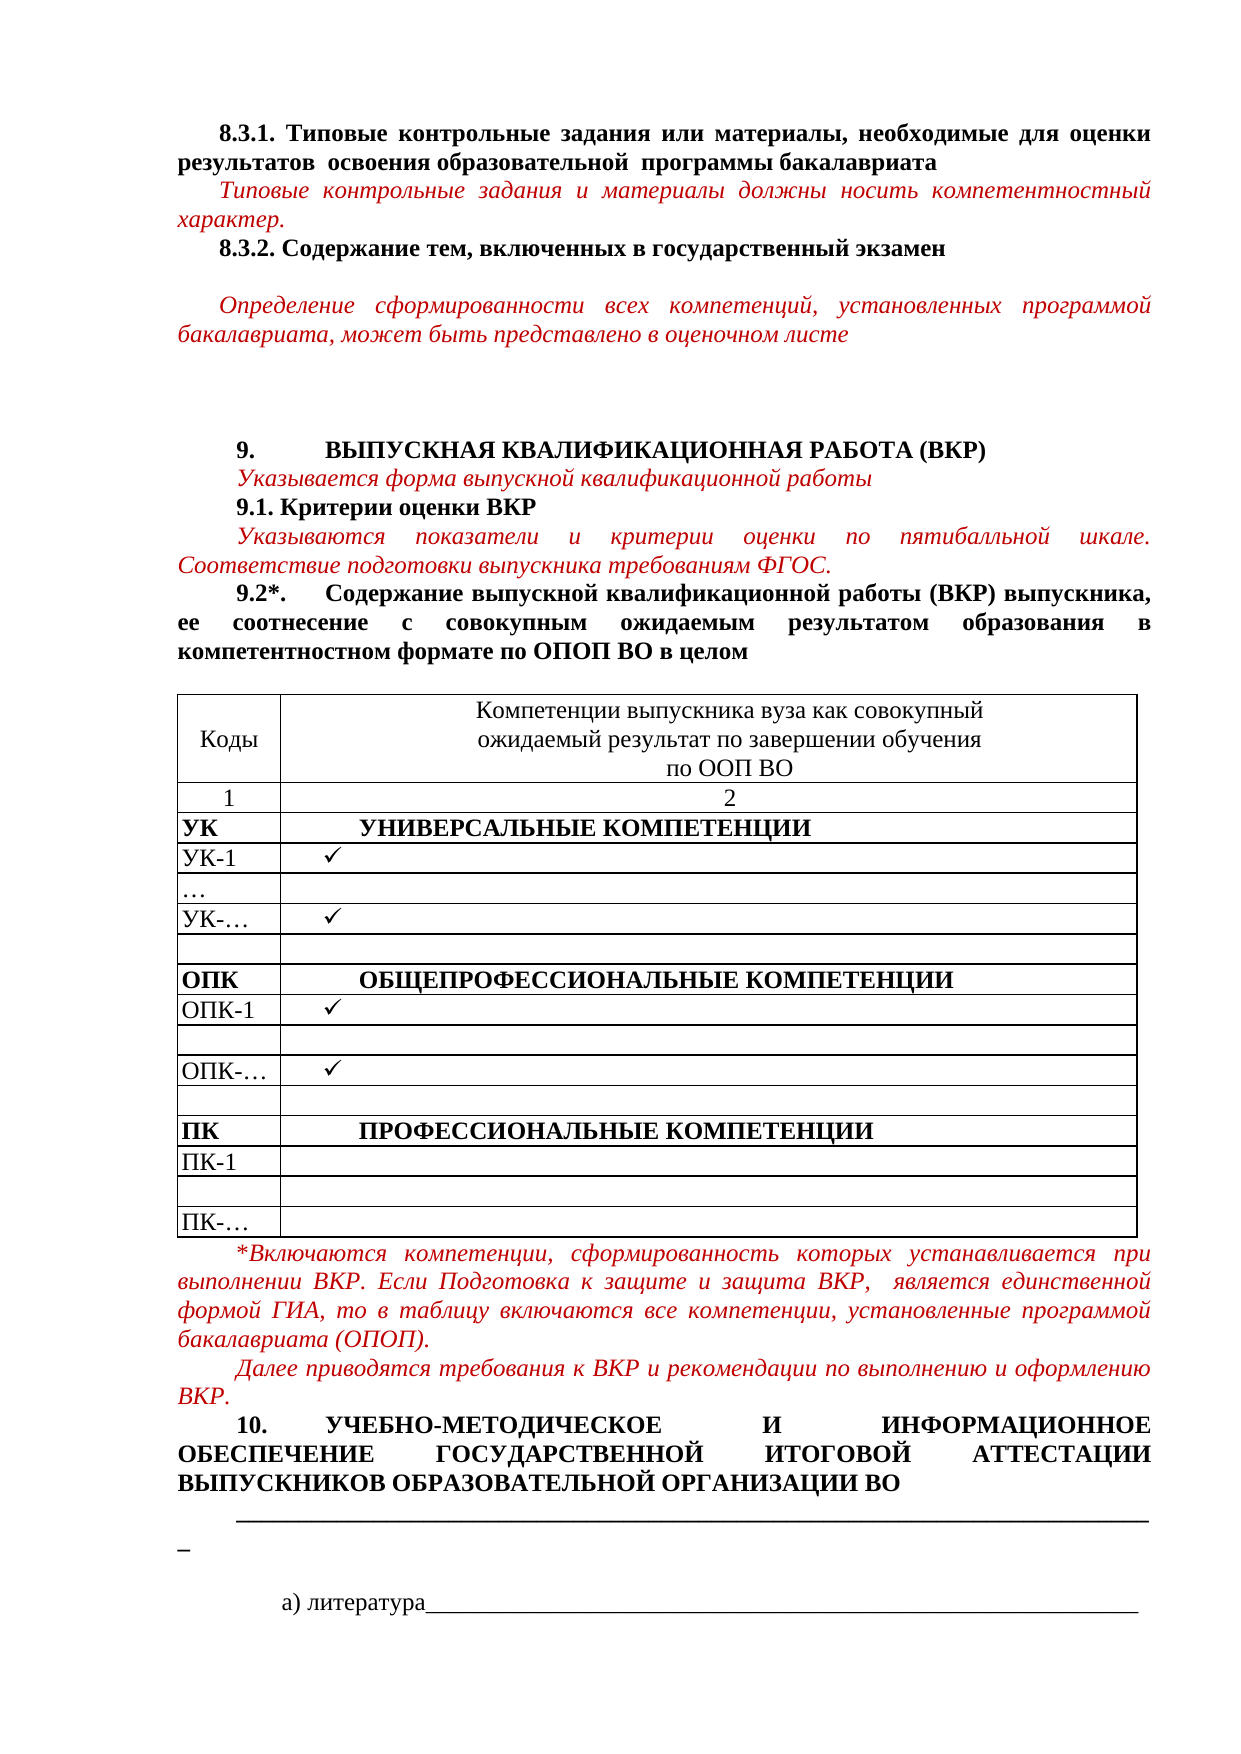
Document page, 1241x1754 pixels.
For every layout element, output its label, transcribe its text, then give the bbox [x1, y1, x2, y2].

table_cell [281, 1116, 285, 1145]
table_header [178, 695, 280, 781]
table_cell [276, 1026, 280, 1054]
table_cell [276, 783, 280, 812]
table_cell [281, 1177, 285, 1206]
text а) литература_________________________________________________________ [240, 1587, 1152, 1616]
text 8.3.1. Типовые контрольные задания или материалы, необходимые для оценки результатов освоения образовательной программы бакалавриата [177, 118, 1152, 176]
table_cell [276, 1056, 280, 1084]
text Указывается форма выпускной квалификационной работы [177, 463, 1152, 492]
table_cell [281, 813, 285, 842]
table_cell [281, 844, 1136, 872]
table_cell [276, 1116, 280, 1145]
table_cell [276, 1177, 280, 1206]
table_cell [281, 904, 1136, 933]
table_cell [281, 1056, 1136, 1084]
text 8.3.2. Содержание тем, включенных в государственный экзамен [177, 233, 1152, 262]
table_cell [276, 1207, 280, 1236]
text *Включаются компетенции, сформированность которых устанавливается при выполнении ВКР. Если Подготовка к защите и защита ВКР, является единственной формой ГИА, то в таблицу включаются все компетенции, установленные программой бакалавриата (ОПОП). [177, 1238, 1152, 1353]
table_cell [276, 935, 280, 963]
text Типовые контрольные задания и материалы должны носить компетентностный характер. [177, 176, 1152, 233]
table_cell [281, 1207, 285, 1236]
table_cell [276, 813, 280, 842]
list ВЫПУСКНАЯ КВАЛИФИКАЦИОННАЯ РАБОТА (ВКР) [177, 435, 1152, 463]
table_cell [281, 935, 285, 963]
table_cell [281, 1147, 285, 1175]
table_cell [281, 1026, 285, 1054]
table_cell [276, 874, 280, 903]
text Указываются показатели и критерии оценки по пятибалльной шкале. Соответствие подготовки выпускника требованиям ФГОС. [177, 521, 1152, 578]
list УЧЕБНО-МЕТОДИЧЕСКОЕ И ИНФОРМАЦИОННОЕ ОБЕСПЕЧЕНИЕ ГОСУДАРСТВЕННОЙ ИТОГОВОЙ АТТЕСТАЦИИ ВЫПУСКНИКОВ ОБРАЗОВАТЕЛЬНОЙ ОРГАНИЗАЦИИ ВО [177, 1410, 1152, 1496]
text Далее приводятся требования к ВКР и рекомендации по выполнению и оформлению ВКР. [177, 1353, 1152, 1410]
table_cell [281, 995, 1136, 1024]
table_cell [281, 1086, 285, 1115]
text 9.2*. Содержание выпускной квалификационной работы (ВКР) выпускника, ее соотнесение с совокупным ожидаемым результатом образования в компетентностном формате по ОПОП ВО в целом [177, 578, 1152, 665]
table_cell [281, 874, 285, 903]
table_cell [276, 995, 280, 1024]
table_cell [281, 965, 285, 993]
text Определение сформированности всех компетенций, установленных программой бакалавриата, может быть представлено в оценочном листе [177, 291, 1152, 348]
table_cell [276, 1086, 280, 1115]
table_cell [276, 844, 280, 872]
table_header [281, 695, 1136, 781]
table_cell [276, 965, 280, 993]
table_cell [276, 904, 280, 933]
text __________________________________________________________________________ [177, 1496, 1152, 1554]
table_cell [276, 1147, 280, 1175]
text 9.1. Критерии оценки ВКР [177, 492, 1152, 521]
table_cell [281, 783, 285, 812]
